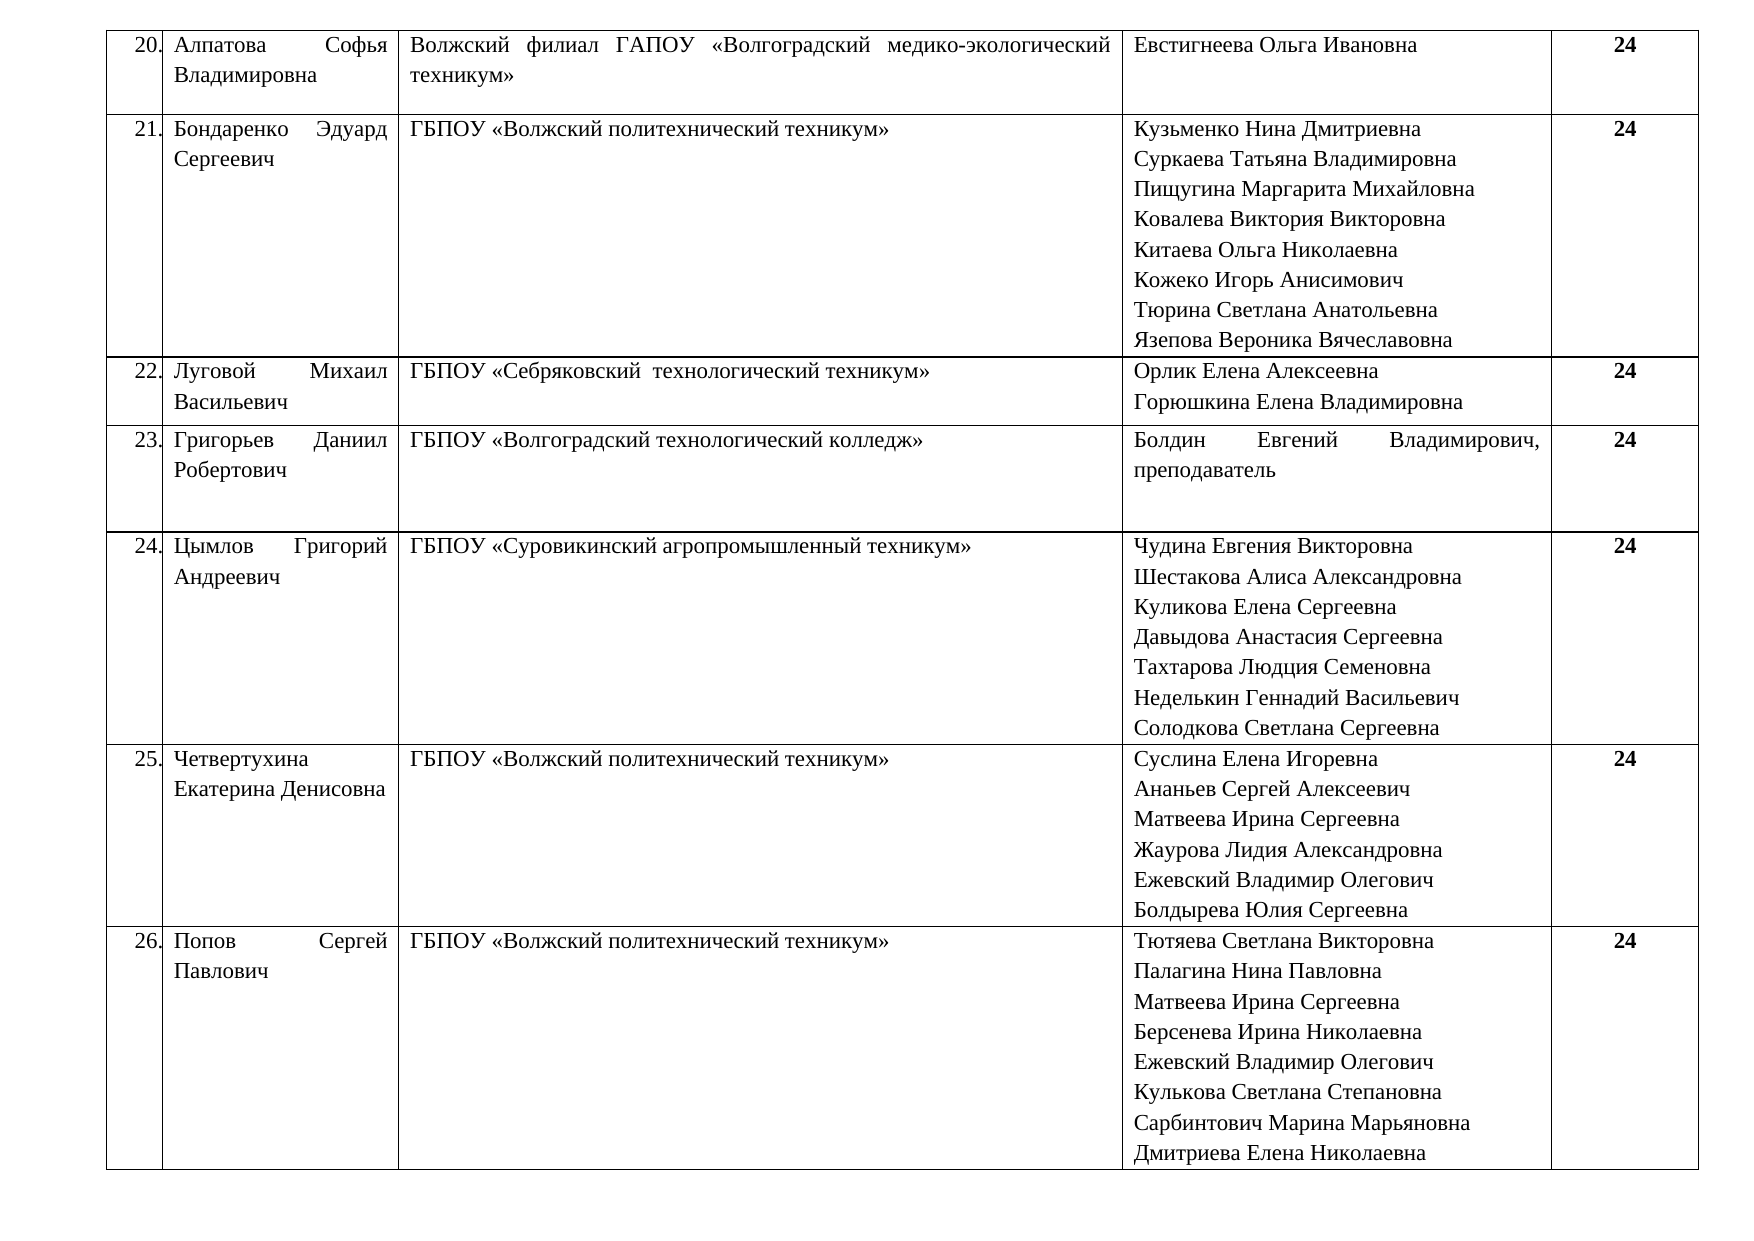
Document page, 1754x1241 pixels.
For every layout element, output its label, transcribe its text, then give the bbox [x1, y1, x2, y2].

table_cell Волжский филиал ГАПОУ «Волгоградский медико-экологический техникум» [399, 31, 1122, 114]
table_cell [107, 31, 162, 114]
table_cell Цымлов Григорий Андреевич [163, 533, 398, 744]
table_cell Алпатова Софья Владимировна [163, 31, 398, 114]
table_cell ГБПОУ «Волжский политехнический техникум» [399, 115, 1122, 356]
table_cell 24 [1552, 533, 1698, 744]
table_cell 24 [1552, 31, 1698, 114]
table_cell Григорьев Даниил Робертович [163, 426, 398, 531]
table_cell ГБПОУ «Себряковский технологический техникум» [399, 358, 1122, 425]
table_cell [107, 358, 162, 425]
table_cell 24 [1552, 358, 1698, 425]
table_cell 24 [1552, 115, 1698, 356]
table_cell ГБПОУ «Суровикинский агропромышленный техникум» [399, 533, 1122, 744]
table_cell [107, 533, 162, 744]
table_cell Попов Сергей Павлович [163, 927, 398, 1169]
table_cell 24 [1552, 426, 1698, 531]
table_cell Луговой Михаил Васильевич [163, 358, 398, 425]
table_cell Кузьменко Нина Дмитриевна Суркаева Татьяна Владимировна Пищугина Маргарита Михайловна Ковалева Виктория Викторовна Китаева Ольга Николаевна Кожеко Игорь Анисимович Тюрина Светлана Анатольевна Язепова Вероника Вячеславовна [1123, 115, 1551, 356]
table_cell 24 [1552, 927, 1698, 1169]
table_cell [107, 115, 162, 356]
table_cell Четвертухина Екатерина Денисовна [163, 745, 398, 926]
table_cell Суслина Елена Игоревна Ананьев Сергей Алексеевич Матвеева Ирина Сергеевна Жаурова Лидия Александровна Ежевский Владимир Олегович Болдырева Юлия Сергеевна [1123, 745, 1551, 926]
table_cell Чудина Евгения Викторовна Шестакова Алиса Александровна Куликова Елена Сергеевна Давыдова Анастасия Сергеевна Тахтарова Людция Семеновна Неделькин Геннадий Васильевич Солодкова Светлана Сергеевна [1123, 533, 1551, 744]
table_cell Бондаренко Эдуард Сергеевич [163, 115, 398, 356]
table_cell Евстигнеева Ольга Ивановна [1123, 31, 1551, 114]
table_cell 24 [1552, 745, 1698, 926]
table_cell Тютяева Светлана Викторовна Палагина Нина Павловна Матвеева Ирина Сергеевна Берсенева Ирина Николаевна Ежевский Владимир Олегович Кулькова Светлана Степановна Сарбинтович Марина Марьяновна Дмитриева Елена Николаевна [1123, 927, 1551, 1169]
table_cell [107, 426, 162, 531]
table_cell [107, 745, 162, 926]
table_cell Орлик Елена Алексеевна Горюшкина Елена Владимировна [1123, 358, 1551, 425]
table_cell Болдин Евгений Владимирович, преподаватель [1123, 426, 1551, 531]
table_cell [399, 927, 1122, 1169]
table_cell ГБПОУ «Волгоградский технологический колледж» [399, 426, 1122, 531]
table_cell [107, 927, 162, 1169]
table_cell ГБПОУ «Волжский политехнический техникум» [399, 745, 1122, 926]
